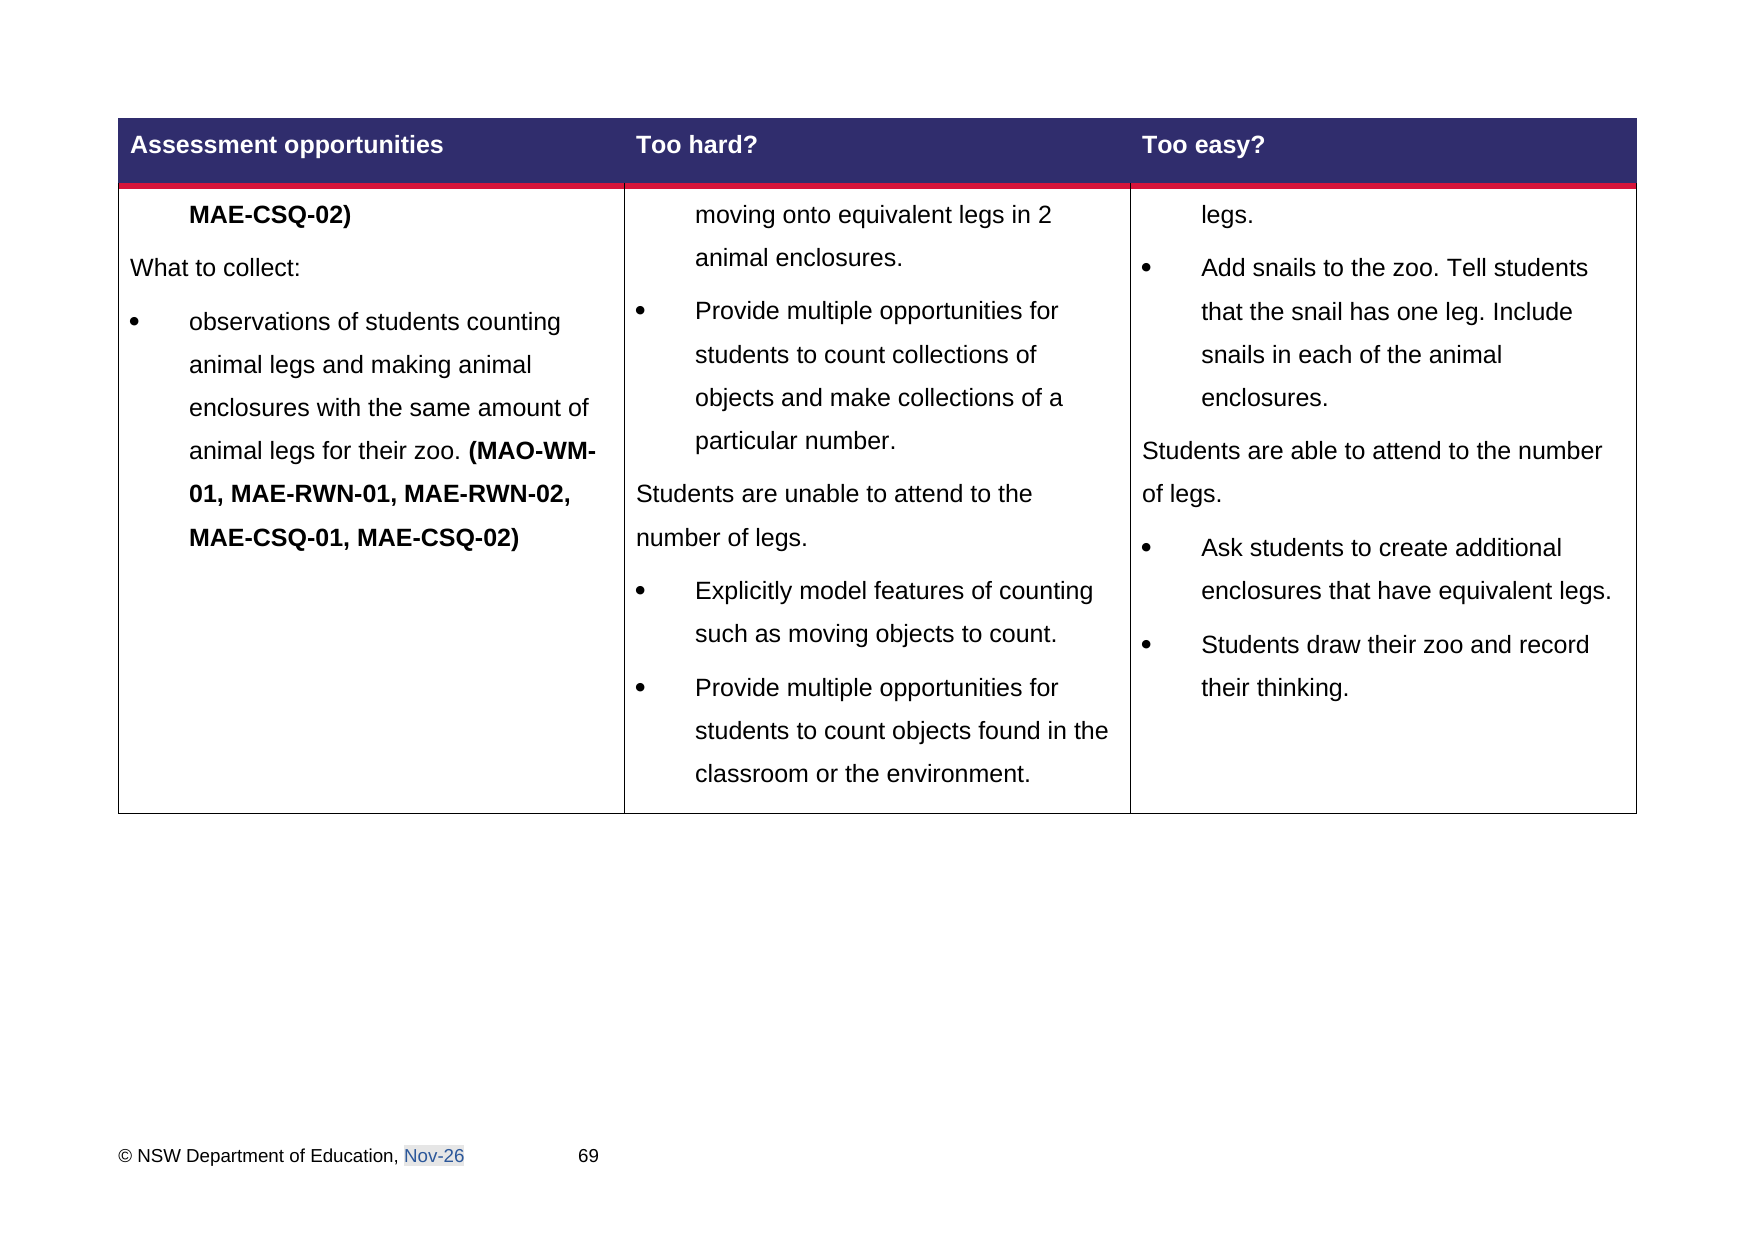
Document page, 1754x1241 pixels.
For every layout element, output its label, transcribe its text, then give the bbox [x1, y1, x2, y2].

table_header Too easy? [1131, 119, 1636, 183]
table_header Too hard? [625, 119, 1130, 183]
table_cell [119, 189, 624, 813]
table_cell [1131, 189, 1636, 813]
table_header Assessment opportunities [119, 119, 624, 183]
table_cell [625, 189, 1130, 813]
